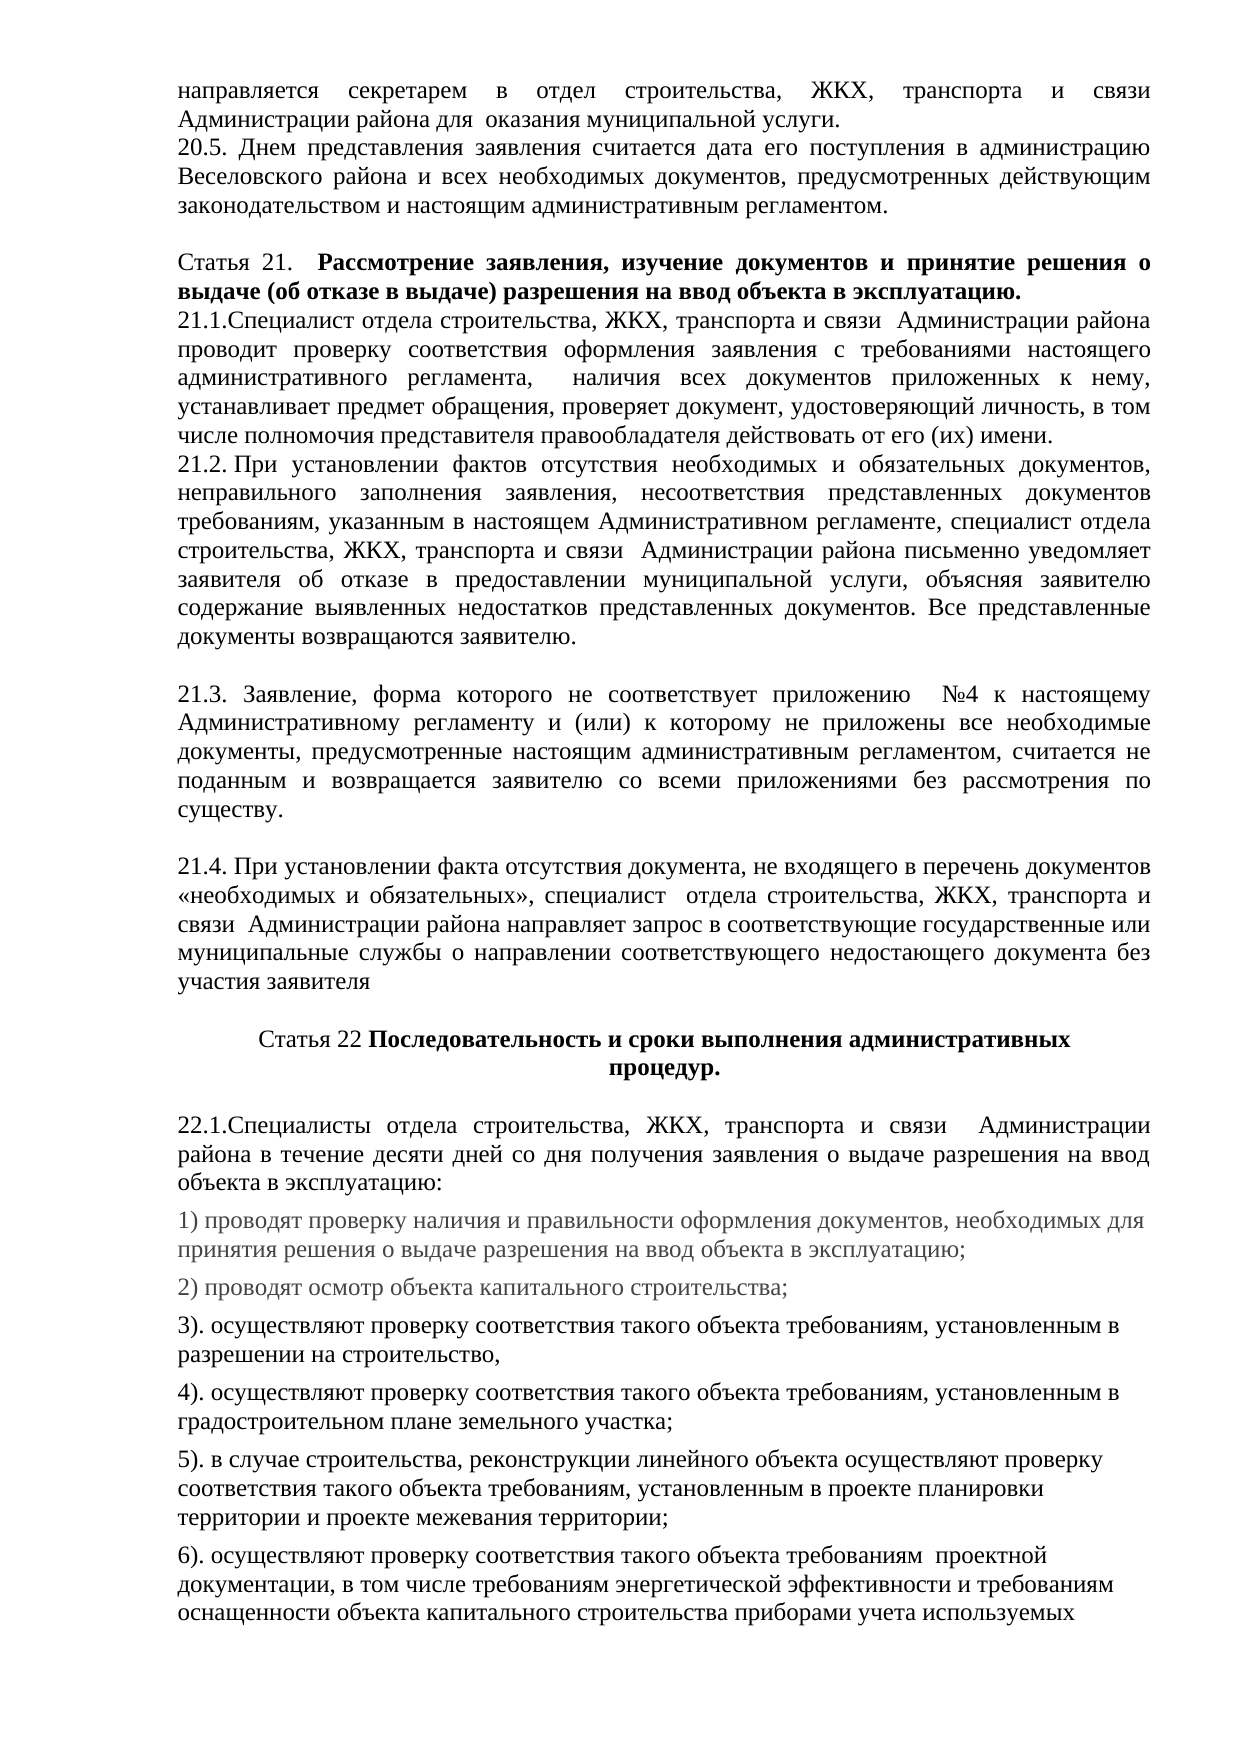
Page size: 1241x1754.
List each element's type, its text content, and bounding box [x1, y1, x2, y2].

text 4). осуществляют проверку соответствия такого объекта требованиям, установленным в градостроительном плане земельного участка; [177, 1377, 1152, 1435]
text Статья 21. Рассмотрение заявления, изучение документов и принятие решения о выдаче (об отказе в выдаче) разрешения на ввод объекта в эксплуатацию. [177, 247, 1152, 305]
text 21.2. При установлении фактов отсутствия необходимых и обязательных документов, неправильного заполнения заявления, несоответствия представленных документов требованиям, указанным в настоящем Административном регламенте, специалист отдела строительства, ЖКХ, транспорта и связи Администрации района письменно уведомляет заявителя об отказе в предоставлении муниципальной услуги, объясняя заявителю содержание выявленных недостатков представленных документов. Все представленные документы возвращаются заявителю. [177, 449, 1152, 650]
text 21.1.Специалист отдела строительства, ЖКХ, транспорта и связи Администрации района проводит проверку соответствия оформления заявления с требованиями настоящего административного регламента, наличия всех документов приложенных к нему, устанавливает предмет обращения, проверяет документ, удостоверяющий личность, в том числе полномочия представителя правообладателя действовать от его (их) имени. [177, 305, 1152, 449]
text 22.1.Специалисты отдела строительства, ЖКХ, транспорта и связи Администрации района в течение десяти дней со дня получения заявления о выдаче разрешения на ввод объекта в эксплуатацию: [177, 1110, 1152, 1196]
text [177, 1540, 1152, 1626]
text процедур. [177, 1052, 1152, 1081]
text 21.3. Заявление, форма которого не соответствует приложению №4 к настоящему Административному регламенту и (или) к которому не приложены все необходимые документы, предусмотренные настоящим административным регламентом, считается не поданным и возвращается заявителю со всеми приложениями без рассмотрения по существу. [177, 679, 1152, 822]
text 2) проводят осмотр объекта капитального строительства; [177, 1272, 1152, 1301]
text 20.5. Днем представления заявления считается дата его поступления в администрацию Веселовского района и всех необходимых документов, предусмотренных действующим законодательством и настоящим административным регламентом. [177, 132, 1152, 219]
text 5). в случае строительства, реконструкции линейного объекта осуществляют проверку соответствия такого объекта требованиям, установленным в проекте планировки территории и проекте межевания территории; [177, 1444, 1152, 1531]
text 3). осуществляют проверку соответствия такого объекта требованиям, установленным в разрешении на строительство, [177, 1311, 1152, 1368]
text Статья 22 Последовательность и сроки выполнения административных [177, 1024, 1152, 1052]
text 1) проводят проверку наличия и правильности оформления документов, необходимых для принятия решения о выдаче разрешения на ввод объекта в эксплуатацию; [177, 1206, 1152, 1263]
text 21.4. При установлении факта отсутствия документа, не входящего в перечень документов «необходимых и обязательных», специалист отдела строительства, ЖКХ, транспорта и связи Администрации района направляет запрос в соответствующие государственные или муниципальные службы о направлении соответствующего недостающего документа без участия заявителя [177, 851, 1152, 995]
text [177, 75, 1152, 132]
